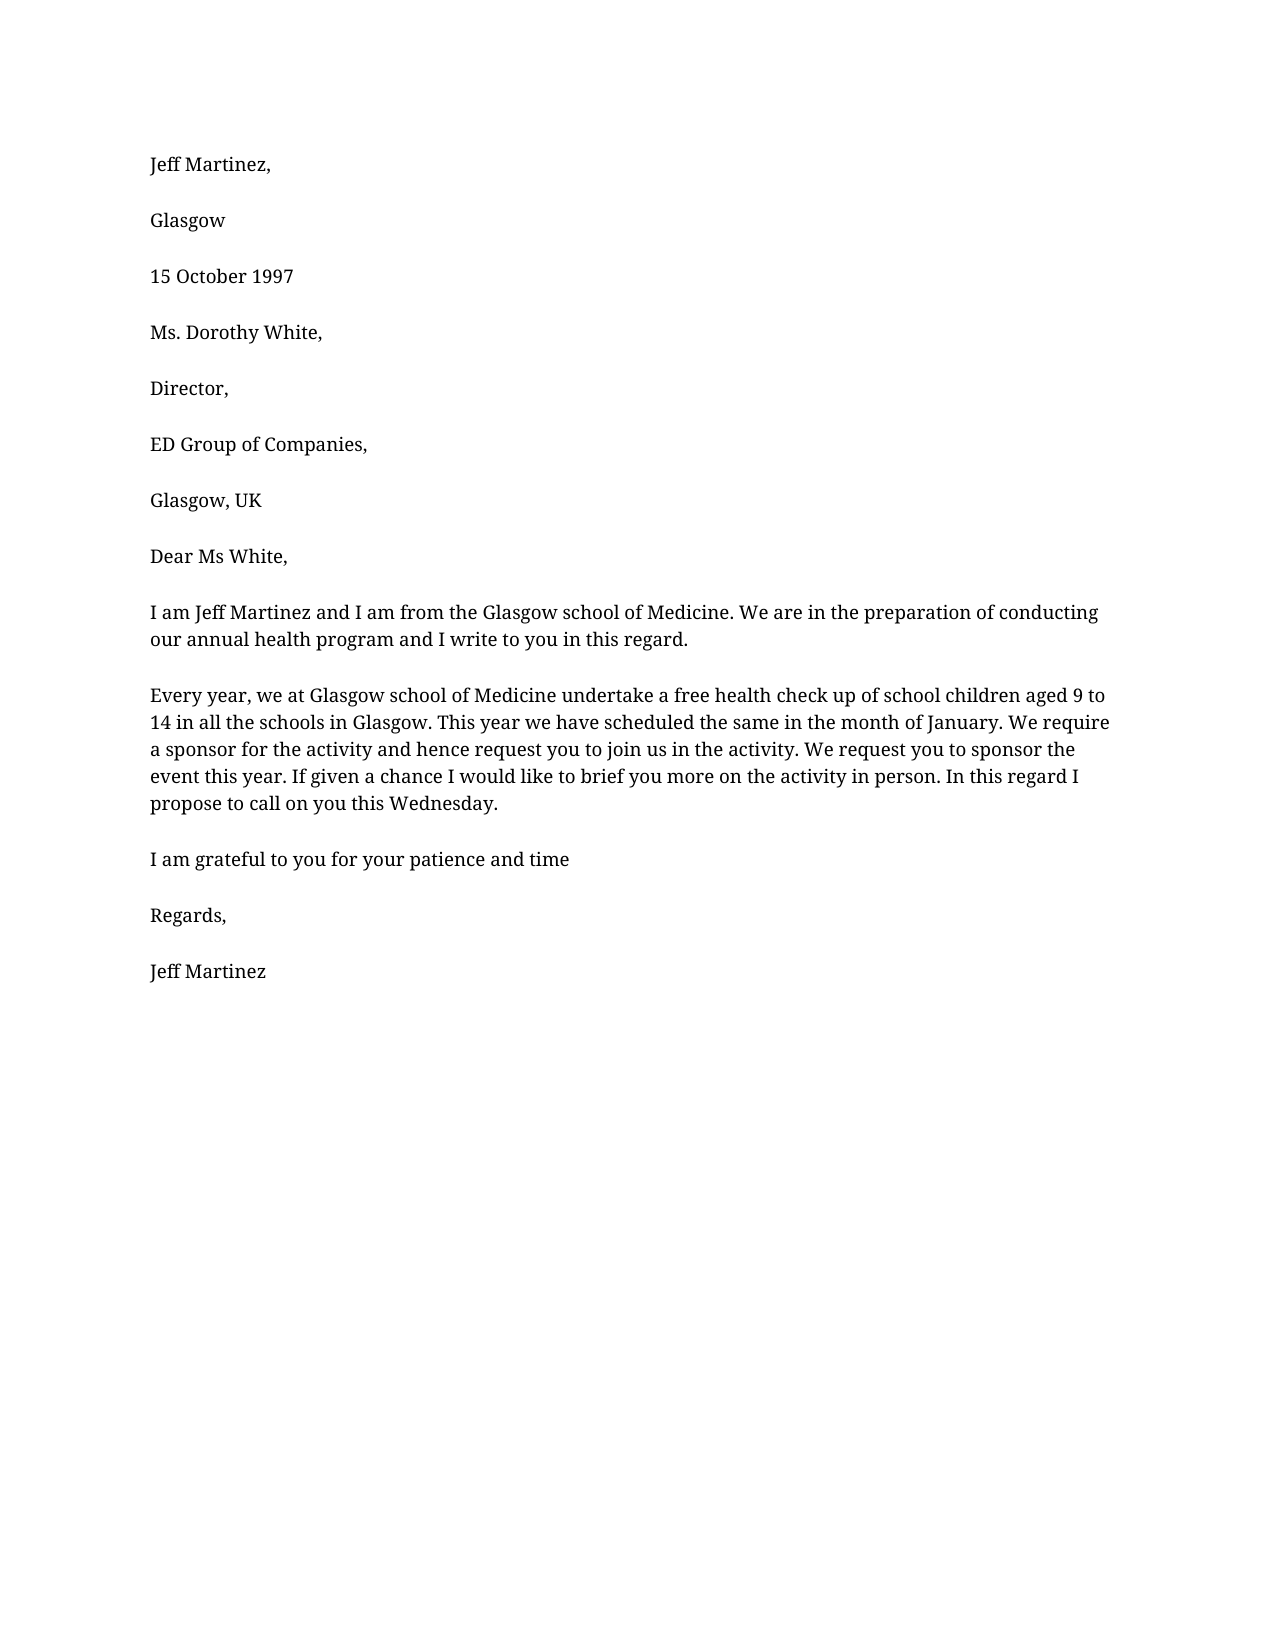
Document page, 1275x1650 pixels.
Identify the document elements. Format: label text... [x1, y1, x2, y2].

text 15 October 1997 [150, 262, 1125, 289]
text Every year, we at Glasgow school of Medicine undertake a free health check up of school children aged 9 to 14 in all the schools in Glasgow. This year we have scheduled the same in the month of January. We require a sponsor for the activity and hence request you to join us in the activity. We request you to sponsor the event this year. If given a chance I would like to brief you more on the activity in person. In this regard I propose to call on you this Wednesday. [150, 681, 1125, 816]
text I am Jeff Martinez and I am from the Glasgow school of Medicine. We are in the preparation of conducting our annual health program and I write to you in this regard. [150, 598, 1125, 652]
text ED Group of Companies, [150, 430, 1125, 457]
text Director, [150, 374, 1125, 401]
text I am grateful to you for your patience and time [150, 845, 1125, 872]
text Jeff Martinez [150, 957, 1125, 984]
text Glasgow [150, 206, 1125, 233]
text Ms. Dorothy White, [150, 318, 1125, 345]
text Dear Ms White, [150, 542, 1125, 569]
text Jeff Martinez, [150, 150, 1125, 177]
text Regards, [150, 901, 1125, 928]
text Glasgow, UK [150, 486, 1125, 513]
